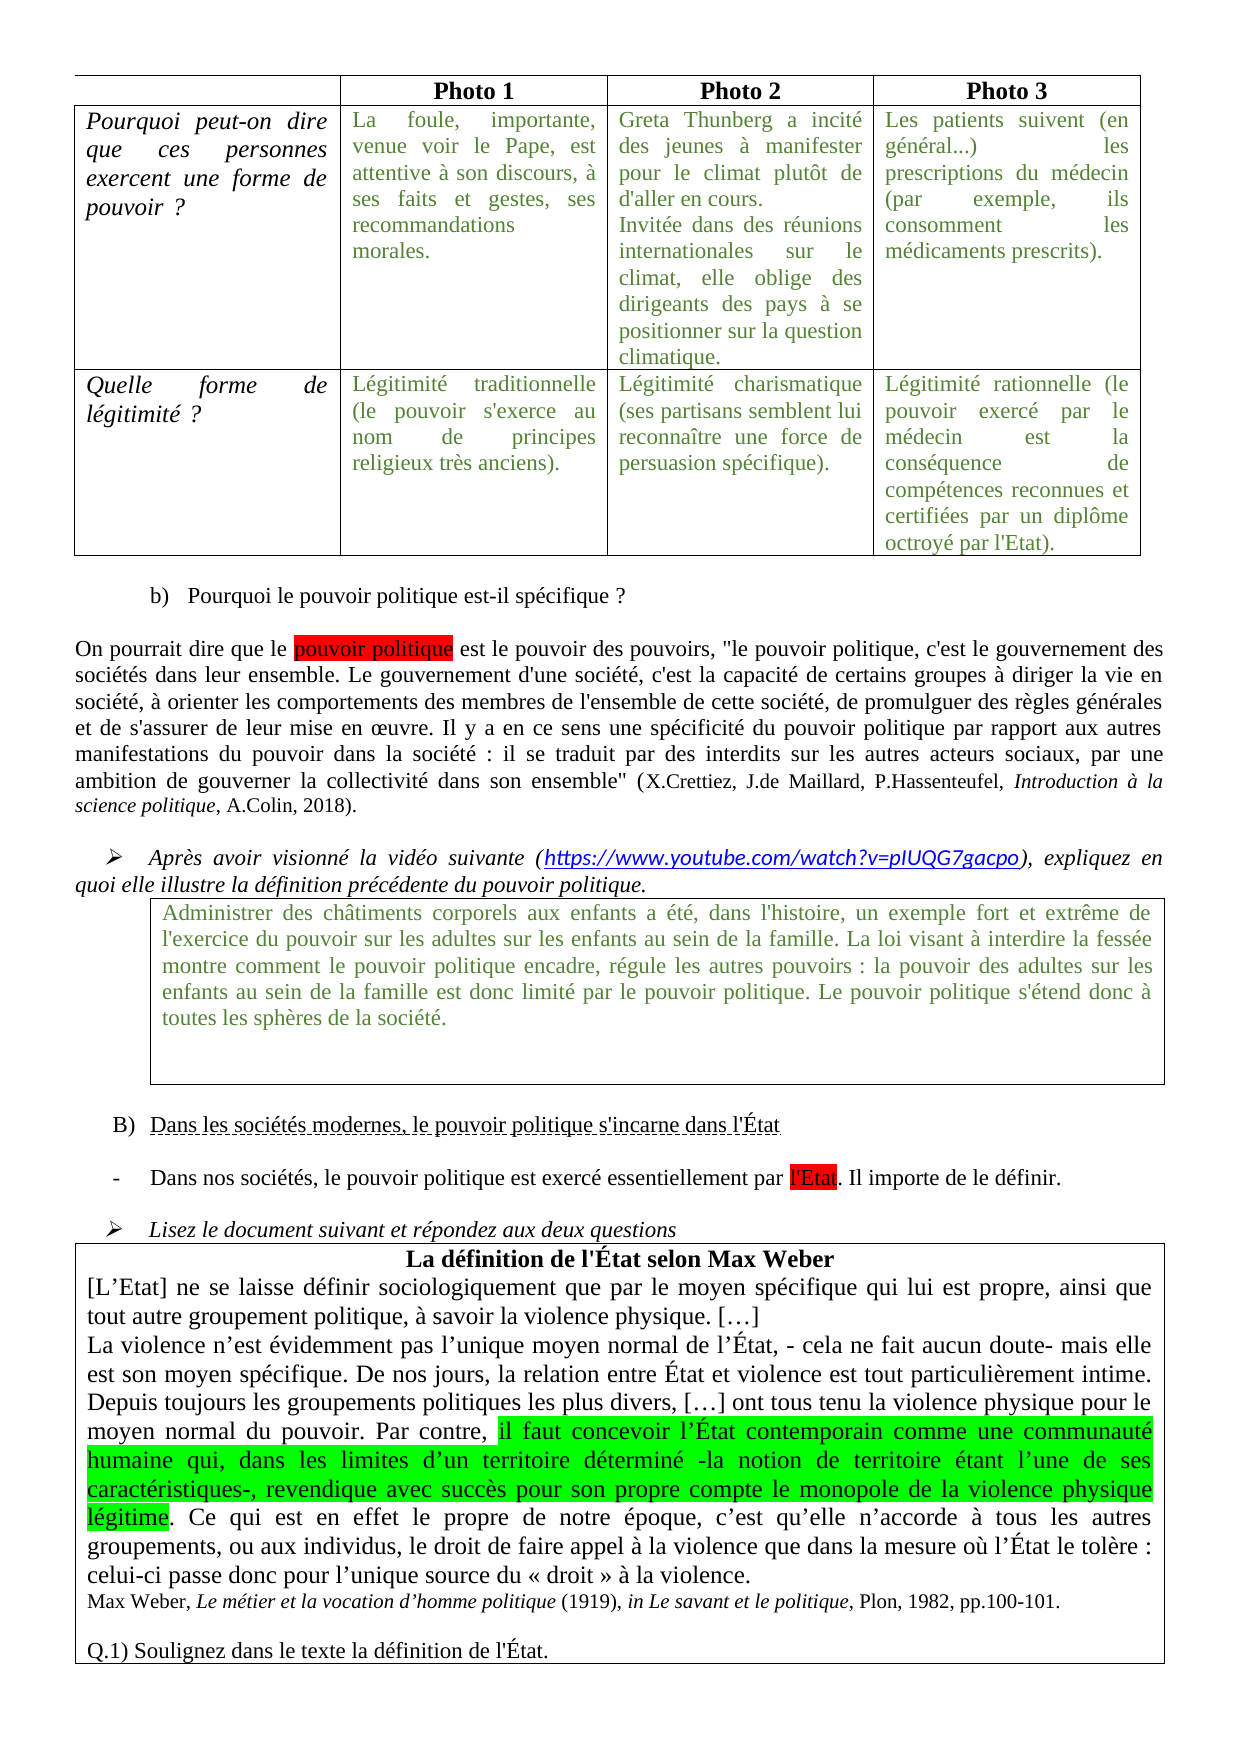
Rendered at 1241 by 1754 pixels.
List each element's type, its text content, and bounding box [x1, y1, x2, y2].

list Dans nos sociétés, le pouvoir politique est exercé essentiellement par l'Etat. Il importe de le définir. [112, 1163, 1165, 1190]
table_cell Légitimité traditionnelle (le pouvoir s'exerce au nom de principes religieux très anciens). [341, 370, 607, 555]
list Après avoir visionné la vidéo suivante (https://www.youtube.com/watch?v=pIUQG7gacpo), expliquez en quoi elle illustre la définition précédente du pouvoir politique. [75, 843, 1165, 898]
table_header Administrer des châtiments corporels aux enfants a été, dans l'histoire, un exemple fort et extrême de l'exercice du pouvoir sur les adultes sur les enfants au sein de la famille. La loi visant à interdire la fessée montre comment le pouvoir politique encadre, régule les autres pouvoirs : la pouvoir des adultes sur les enfants au sein de la famille est donc limité par le pouvoir politique. Le pouvoir politique s'étend donc à toutes les sphères de la société. [151, 899, 1164, 1083]
table_cell La foule, importante, venue voir le Pape, est attentive à son discours, à ses faits et gestes, ses recommandations morales. [341, 106, 607, 369]
table_cell Les patients suivent (en général...) les prescriptions du médecin (par exemple, ils consomment les médicaments prescrits). [874, 106, 1140, 369]
table_cell Greta Thunberg a incité des jeunes à manifester pour le climat plutôt de d'aller en cours. Invitée dans des réunions internationales sur le climat, elle oblige des dirigeants des pays à se positionner sur la question climatique. [608, 106, 873, 369]
table_cell [75, 76, 340, 105]
table_cell Photo 2 [608, 76, 873, 105]
table_cell Quelle forme de légitimité ? [75, 370, 340, 555]
table_cell Photo 3 [874, 76, 1140, 105]
table_cell Légitimité charismatique (ses partisans semblent lui reconnaître une force de persuasion spécifique). [608, 370, 873, 555]
list Dans les sociétés modernes, le pouvoir politique s'incarne dans l'État [112, 1111, 1165, 1137]
table_cell Pourquoi peut-on dire que ces personnes exercent une forme de pouvoir ? [75, 106, 340, 369]
list Pourquoi le pouvoir politique est-il spécifique ? [150, 582, 1165, 609]
table_cell Photo 1 [341, 76, 607, 105]
text On pourrait dire que le pouvoir politique est le pouvoir des pouvoirs, "le pouvoir politique, c'est le gouvernement des sociétés dans leur ensemble. Le gouvernement d'une société, c'est la capacité de certains groupes à diriger la vie en société, à orienter les comportements des membres de l'ensemble de cette société, de promulguer des règles générales et de s'assurer de leur mise en œuvre. Il y a en ce sens une spécificité du pouvoir politique par rapport aux autres manifestations du pouvoir dans la société : il se traduit par des interdits sur les autres acteurs sociaux, par une ambition de gouverner la collectivité dans son ensemble" (X.Crettiez, J.de Maillard, P.Hassenteufel, Introduction à la science politique, A.Colin, 2018). [75, 635, 1165, 817]
list Lisez le document suivant et répondez aux deux questions [75, 1216, 1165, 1243]
table_cell Légitimité rationnelle (le pouvoir exercé par le médecin est la conséquence de compétences reconnues et certifiées par un diplôme octroyé par l'Etat). [874, 370, 1140, 555]
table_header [76, 1244, 1164, 1663]
